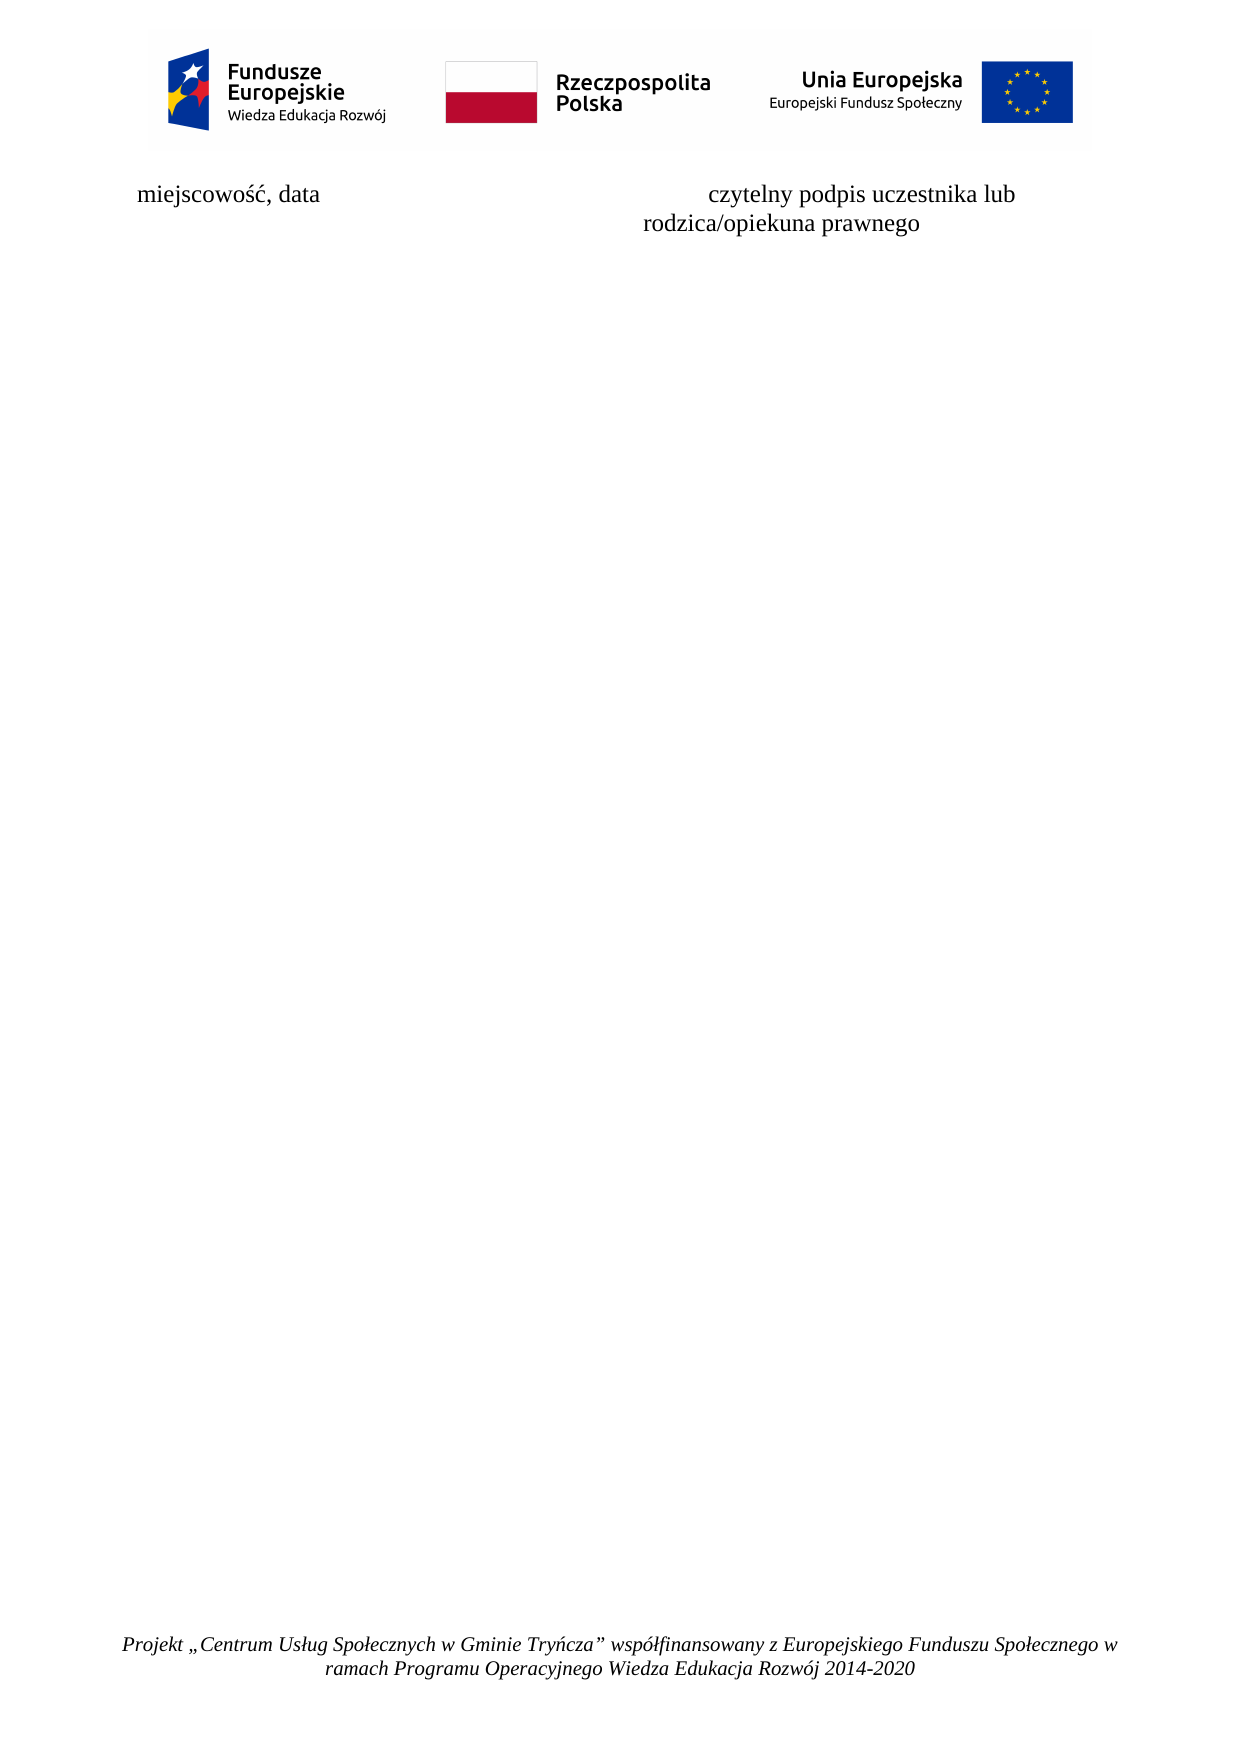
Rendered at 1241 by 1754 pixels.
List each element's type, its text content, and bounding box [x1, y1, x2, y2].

text miejscowość, data czytelny podpis uczestnika lub [118, 179, 1122, 208]
picture [148, 29, 1093, 151]
text rodzica/opiekuna prawnego [118, 208, 1122, 237]
